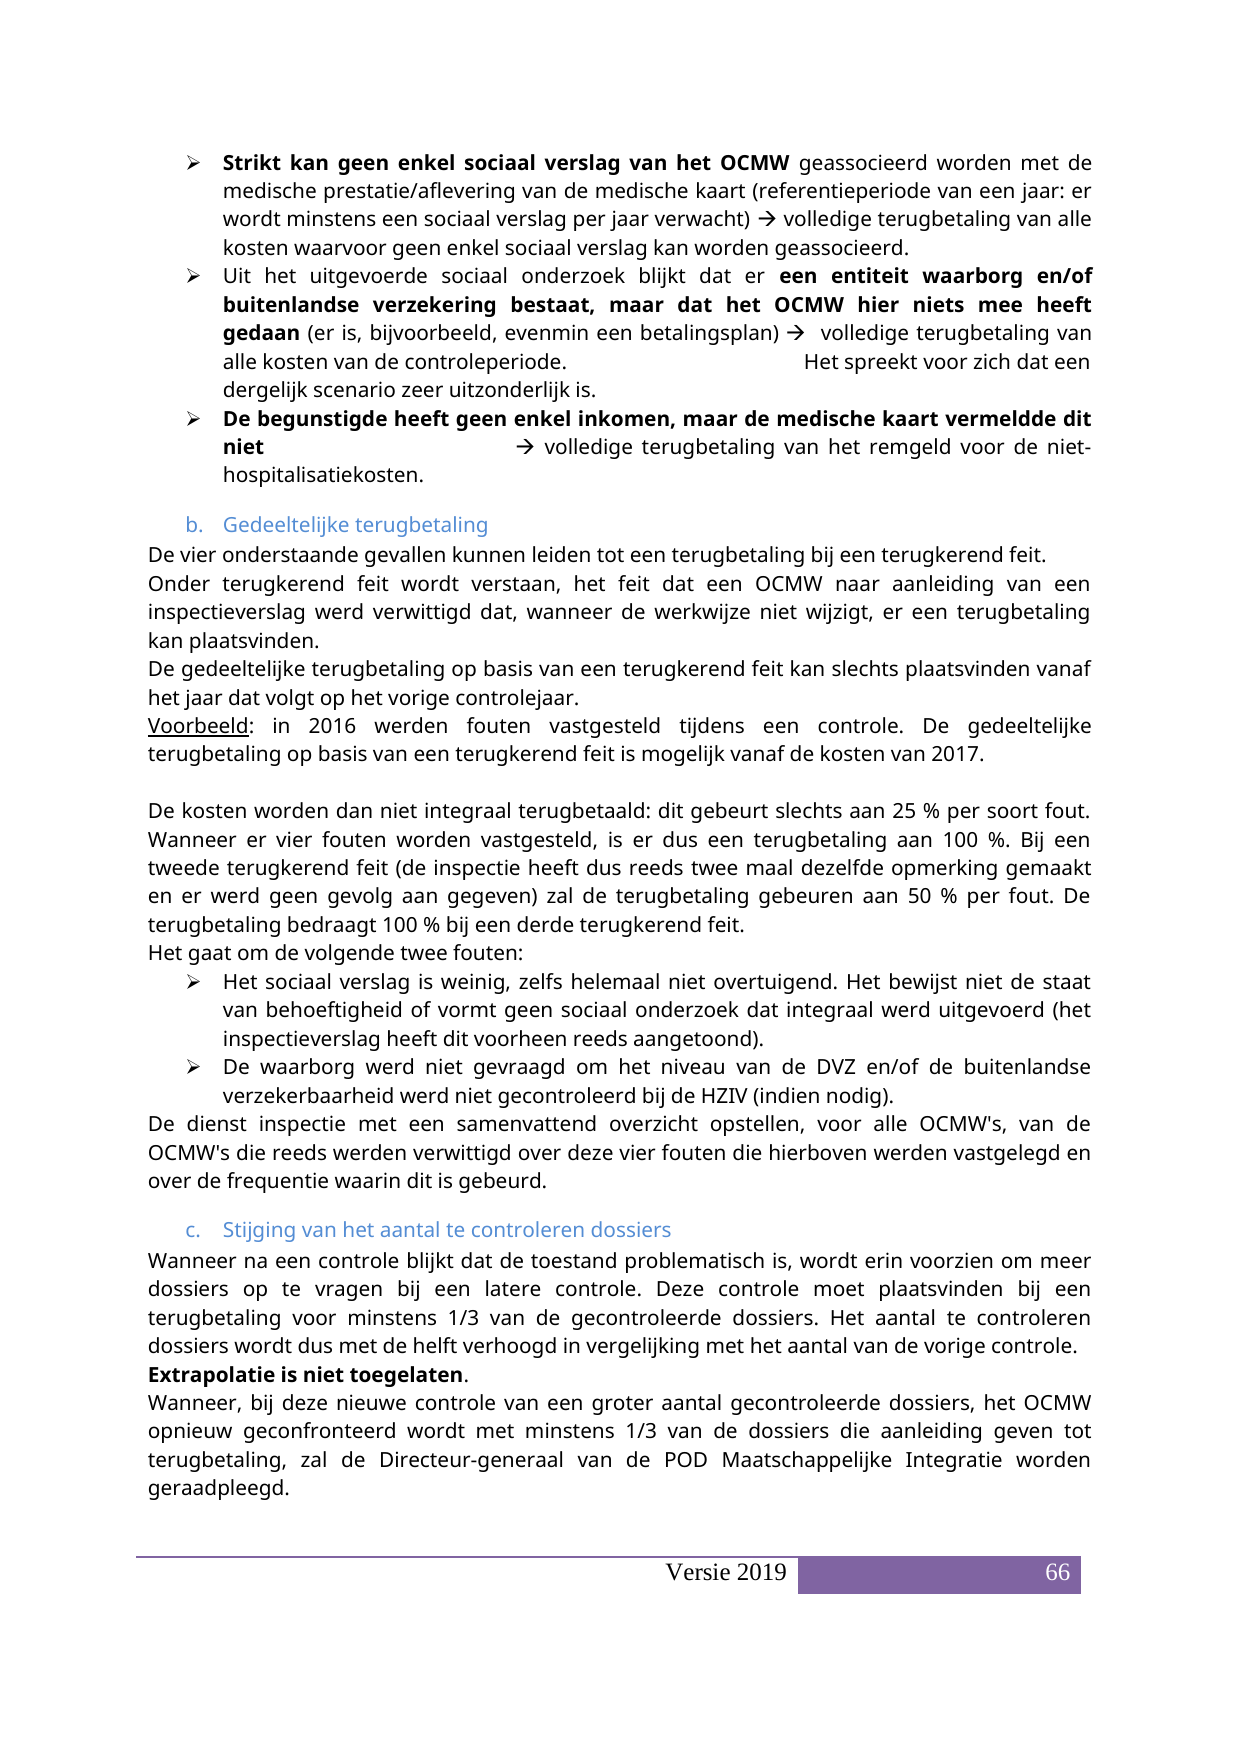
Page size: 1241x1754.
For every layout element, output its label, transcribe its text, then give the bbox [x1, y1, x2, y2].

subtitle Stijging van het aantal te controleren dossiers [185, 1215, 1092, 1244]
text Voorbeeld: in 2016 werden fouten vastgesteld tijdens een controle. De gedeeltelijke terugbetaling op basis van een terugkerend feit is mogelijk vanaf de kosten van 2017. [148, 711, 1092, 768]
text Extrapolatie is niet toegelaten. [148, 1360, 1092, 1388]
list Strikt kan geen enkel sociaal verslag van het OCMW geassocieerd worden met de medische prestatie/aflevering van de medische kaart (referentieperiode van een jaar: er wordt minstens een sociaal verslag per jaar verwacht) volledige terugbetaling van alle kosten waarvoor geen enkel sociaal verslag kan worden geassocieerd. [185, 148, 1092, 261]
text Wanneer, bij deze nieuwe controle van een groter aantal gecontroleerde dossiers, het OCMW opnieuw geconfronteerd wordt met minstens 1/3 van de dossiers die aanleiding geven tot terugbetaling, zal de Directeur-generaal van de POD Maatschappelijke Integratie worden geraadpleegd. [148, 1388, 1092, 1502]
list De waarborg werd niet gevraagd om het niveau van de DVZ en/of de buitenlandse verzekerbaarheid werd niet gecontroleerd bij de HZIV (indien nodig). [185, 1052, 1092, 1109]
text De dienst inspectie met een samenvattend overzicht opstellen, voor alle OCMW's, van de OCMW's die reeds werden verwittigd over deze vier fouten die hierboven werden vastgelegd en over de frequentie waarin dit is gebeurd. [148, 1109, 1092, 1194]
list Uit het uitgevoerde sociaal onderzoek blijkt dat er een entiteit waarborg en/of buitenlandse verzekering bestaat, maar dat het OCMW hier niets mee heeft gedaan (er is, bijvoorbeeld, evenmin een betalingsplan) volledige terugbetaling van alle kosten van de controleperiode. Het spreekt voor zich dat een dergelijk scenario zeer uitzonderlijk is. [185, 261, 1092, 404]
text De kosten worden dan niet integraal terugbetaald: dit gebeurt slechts aan 25 % per soort fout. Wanneer er vier fouten worden vastgesteld, is er dus een terugbetaling aan 100 %. Bij een tweede terugkerend feit (de inspectie heeft dus reeds twee maal dezelfde opmerking gemaakt en er werd geen gevolg aan gegeven) zal de terugbetaling gebeuren aan 50 % per fout. De terugbetaling bedraagt 100 % bij een derde terugkerend feit. [148, 796, 1092, 938]
list De begunstigde heeft geen enkel inkomen, maar de medische kaart vermeldde dit niet volledige terugbetaling van het remgeld voor de niet-hospitalisatiekosten. [185, 404, 1092, 489]
text De vier onderstaande gevallen kunnen leiden tot een terugbetaling bij een terugkerend feit. [148, 540, 1092, 569]
text Onder terugkerend feit wordt verstaan, het feit dat een OCMW naar aanleiding van een inspectieverslag werd verwittigd dat, wanneer de werkwijze niet wijzigt, er een terugbetaling kan plaatsvinden. [148, 569, 1092, 654]
text Het gaat om de volgende twee fouten: [148, 938, 1092, 967]
list Het sociaal verslag is weinig, zelfs helemaal niet overtuigend. Het bewijst niet de staat van behoeftigheid of vormt geen sociaal onderzoek dat integraal werd uitgevoerd (het inspectieverslag heeft dit voorheen reeds aangetoond). [185, 967, 1092, 1052]
text De gedeeltelijke terugbetaling op basis van een terugkerend feit kan slechts plaatsvinden vanaf het jaar dat volgt op het vorige controlejaar. [148, 654, 1092, 711]
text Wanneer na een controle blijkt dat de toestand problematisch is, wordt erin voorzien om meer dossiers op te vragen bij een latere controle. Deze controle moet plaatsvinden bij een terugbetaling voor minstens 1/3 van de gecontroleerde dossiers. Het aantal te controleren dossiers wordt dus met de helft verhoogd in vergelijking met het aantal van de vorige controle. [148, 1246, 1092, 1360]
subtitle Gedeeltelijke terugbetaling [185, 510, 1092, 538]
